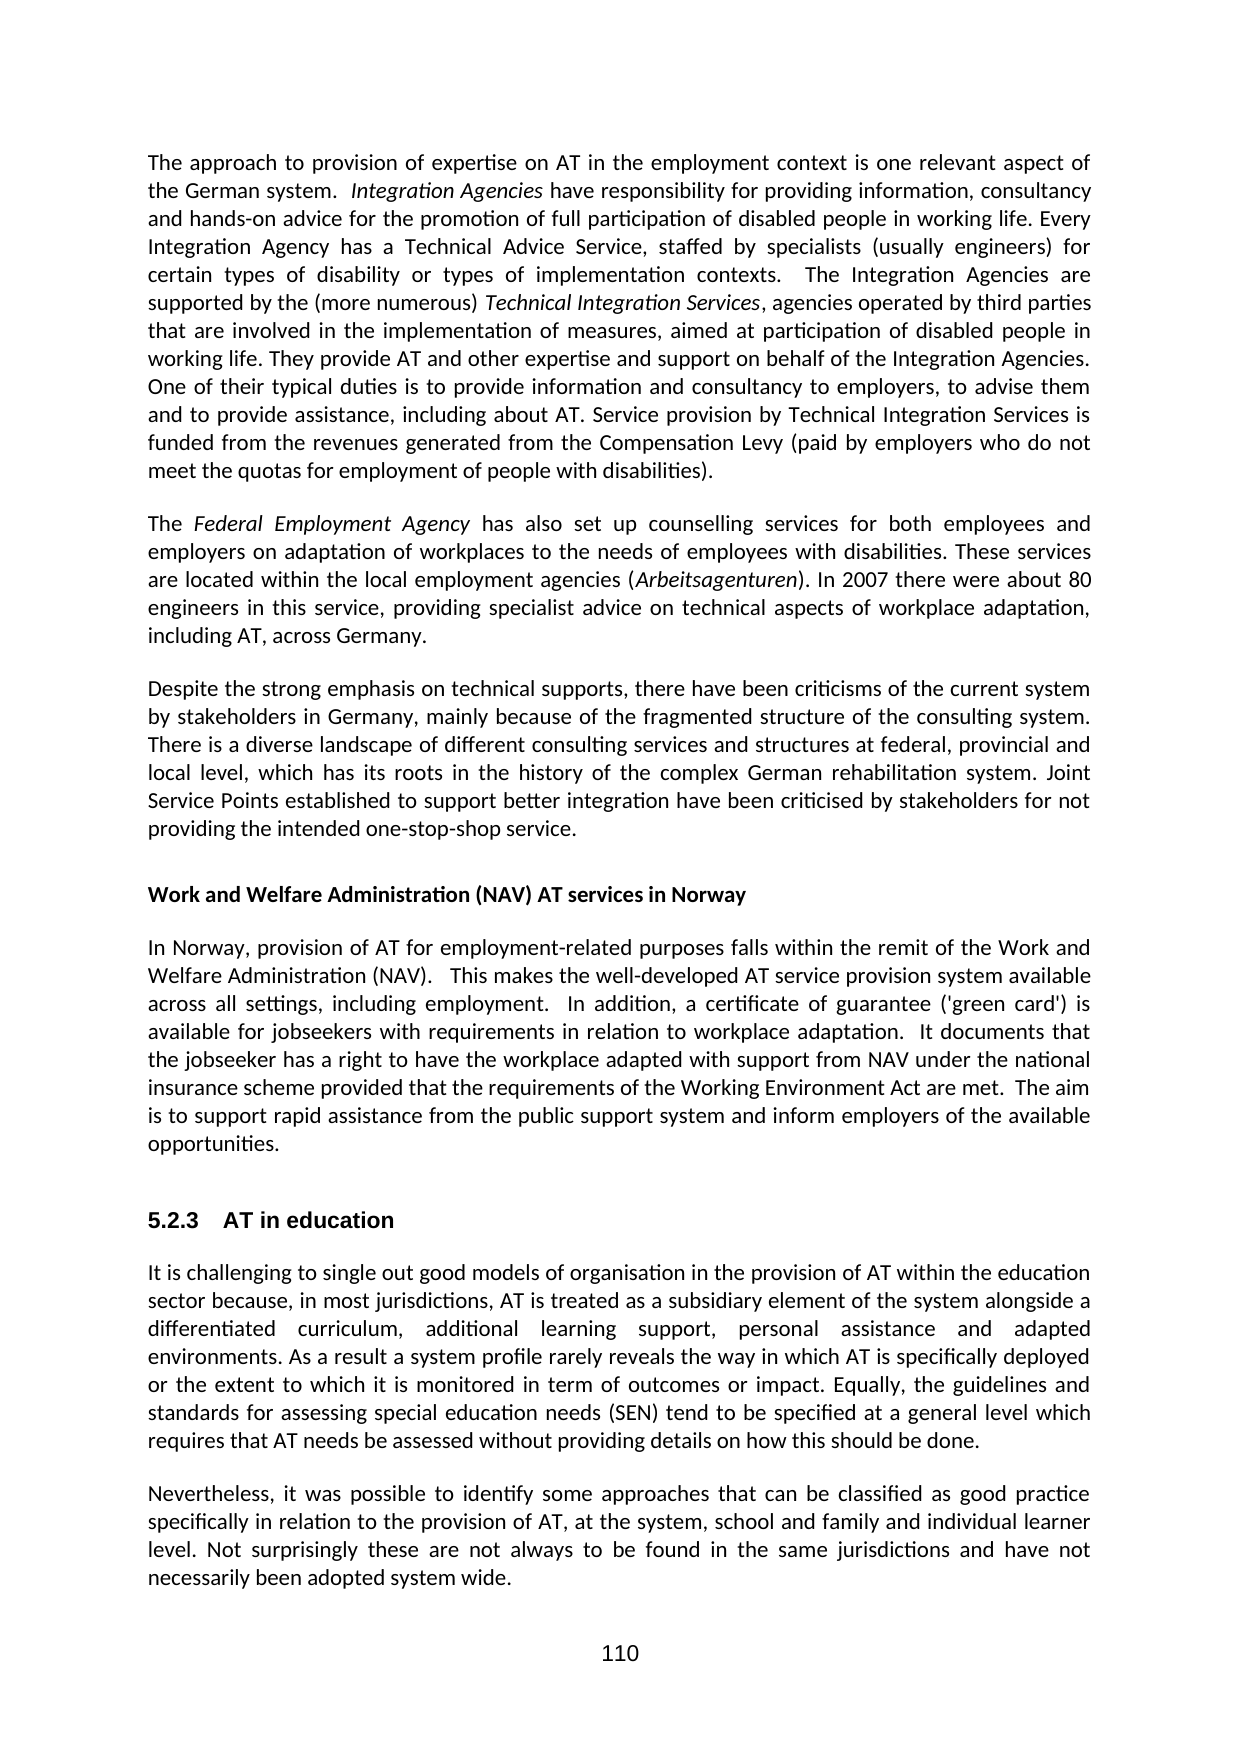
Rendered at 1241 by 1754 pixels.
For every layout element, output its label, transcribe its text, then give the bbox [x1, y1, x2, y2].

subtitle AT in education [148, 1207, 1092, 1233]
text Nevertheless, it was possible to identify some approaches that can be classified as good practice specifically in relation to the provision of AT, at the system, school and family and individual learner level. Not surprisingly these are not always to be found in the same jurisdictions and have not necessarily been adopted system wide. [148, 1479, 1092, 1591]
text The approach to provision of expertise on AT in the employment context is one relevant aspect of the German system. Integration Agencies have responsibility for providing information, consultancy and hands-on advice for the promotion of full participation of disabled people in working life. Every Integration Agency has a Technical Advice Service, staffed by specialists (usually engineers) for certain types of disability or types of implementation contexts. The Integration Agencies are supported by the (more numerous) Technical Integration Services, agencies operated by third parties that are involved in the implementation of measures, aimed at participation of disabled people in working life. They provide AT and other expertise and support on behalf of the Integration Agencies. One of their typical duties is to provide information and consultancy to employers, to advise them and to provide assistance, including about AT. Service provision by Technical Integration Services is funded from the revenues generated from the Compensation Levy (paid by employers who do not meet the quotas for employment of people with disabilities). [148, 148, 1092, 484]
text Despite the strong emphasis on technical supports, there have been criticisms of the current system by stakeholders in Germany, mainly because of the fragmented structure of the consulting system. There is a diverse landscape of different consulting services and structures at federal, provincial and local level, which has its roots in the history of the complex German rehabilitation system. Joint Service Points established to support better integration have been criticised by stakeholders for not providing the intended one-stop-shop service. [148, 674, 1092, 842]
text It is challenging to single out good models of organisation in the provision of AT within the education sector because, in most jurisdictions, AT is treated as a subsidiary element of the system alongside a differentiated curriculum, additional learning support, personal assistance and adapted environments. As a result a system profile rarely reveals the way in which AT is specifically deployed or the extent to which it is monitored in term of outcomes or impact. Equally, the guidelines and standards for assessing special education needs (SEN) tend to be specified at a general level which requires that AT needs be assessed without providing details on how this should be done. [148, 1258, 1092, 1454]
text The Federal Employment Agency has also set up counselling services for both employees and employers on adaptation of workplaces to the needs of employees with disabilities. These services are located within the local employment agencies (Arbeitsagenturen). In 2007 there were about 80 engineers in this service, providing specialist advice on technical aspects of workplace adaptation, including AT, across Germany. [148, 509, 1092, 649]
text In Norway, provision of AT for employment-related purposes falls within the remit of the Work and Welfare Administration (NAV). This makes the well-developed AT service provision system available across all settings, including employment. In addition, a certificate of guarantee ('green card') is available for jobseekers with requirements in relation to workplace adaptation. It documents that the jobseeker has a right to have the workplace adapted with support from NAV under the national insurance scheme provided that the requirements of the Working Environment Act are met. The aim is to support rapid assistance from the public support system and inform employers of the available opportunities. [148, 933, 1092, 1157]
text Work and Welfare Administration (NAV) AT services in Norway [148, 880, 1092, 908]
